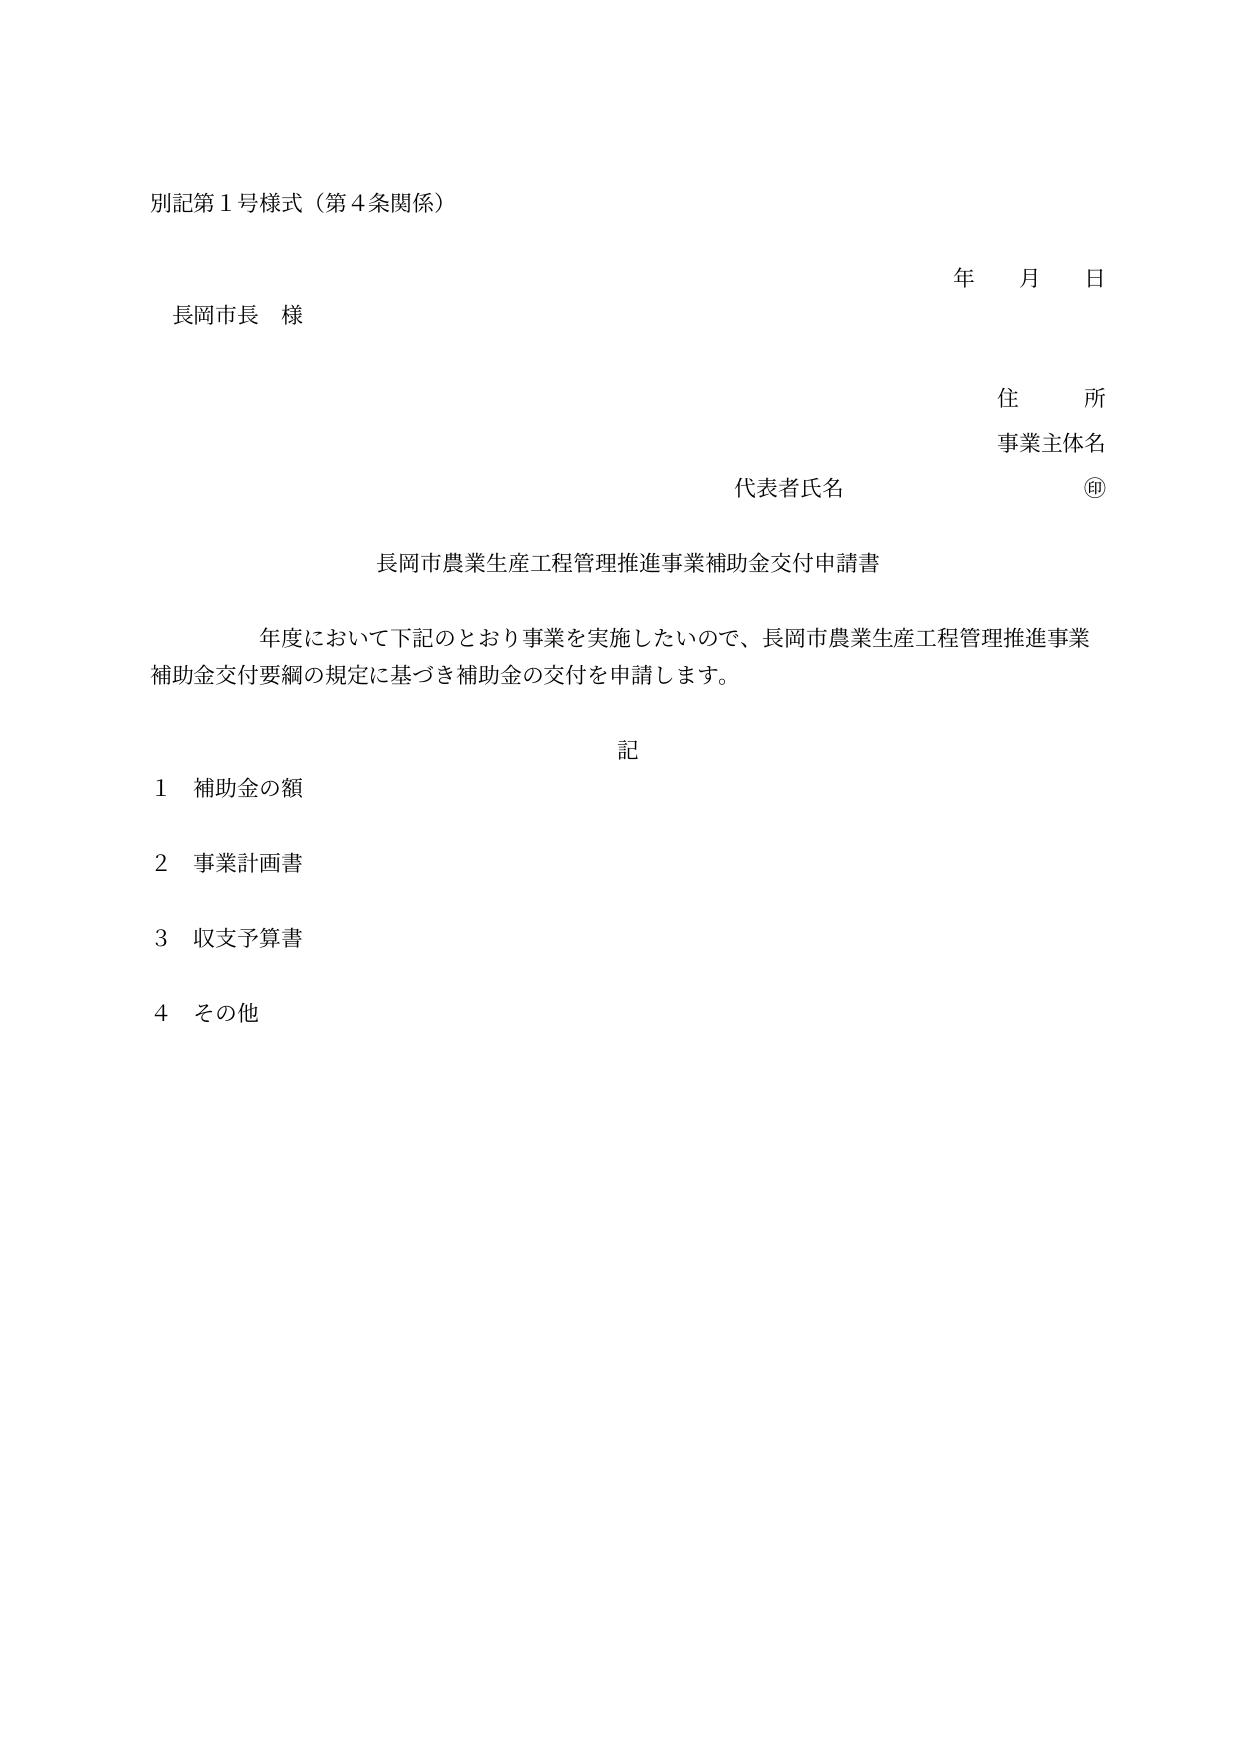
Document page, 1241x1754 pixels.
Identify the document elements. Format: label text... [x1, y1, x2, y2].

text 別記第１号様式（第４条関係） [150, 183, 1106, 221]
text １ 補助金の額 [150, 768, 1106, 806]
text ４ その他 [150, 993, 1106, 1031]
text 事業主体名 [150, 423, 1106, 461]
text 代表者氏名 ㊞ [150, 468, 1106, 506]
text 長岡市長 様 [150, 296, 1106, 333]
text ３ 収支予算書 [150, 918, 1106, 956]
text 年 月 日 [150, 258, 1106, 296]
text 住 所 [150, 378, 1106, 416]
text 長岡市農業生産工程管理推進事業補助金交付申請書 [150, 543, 1106, 581]
text ２ 事業計画書 [150, 843, 1106, 881]
subtitle 記 [150, 731, 1106, 768]
text 年度において下記のとおり事業を実施したいので、長岡市農業生産工程管理推進事業補助金交付要綱の規定に基づき補助金の交付を申請します。 [150, 618, 1106, 693]
